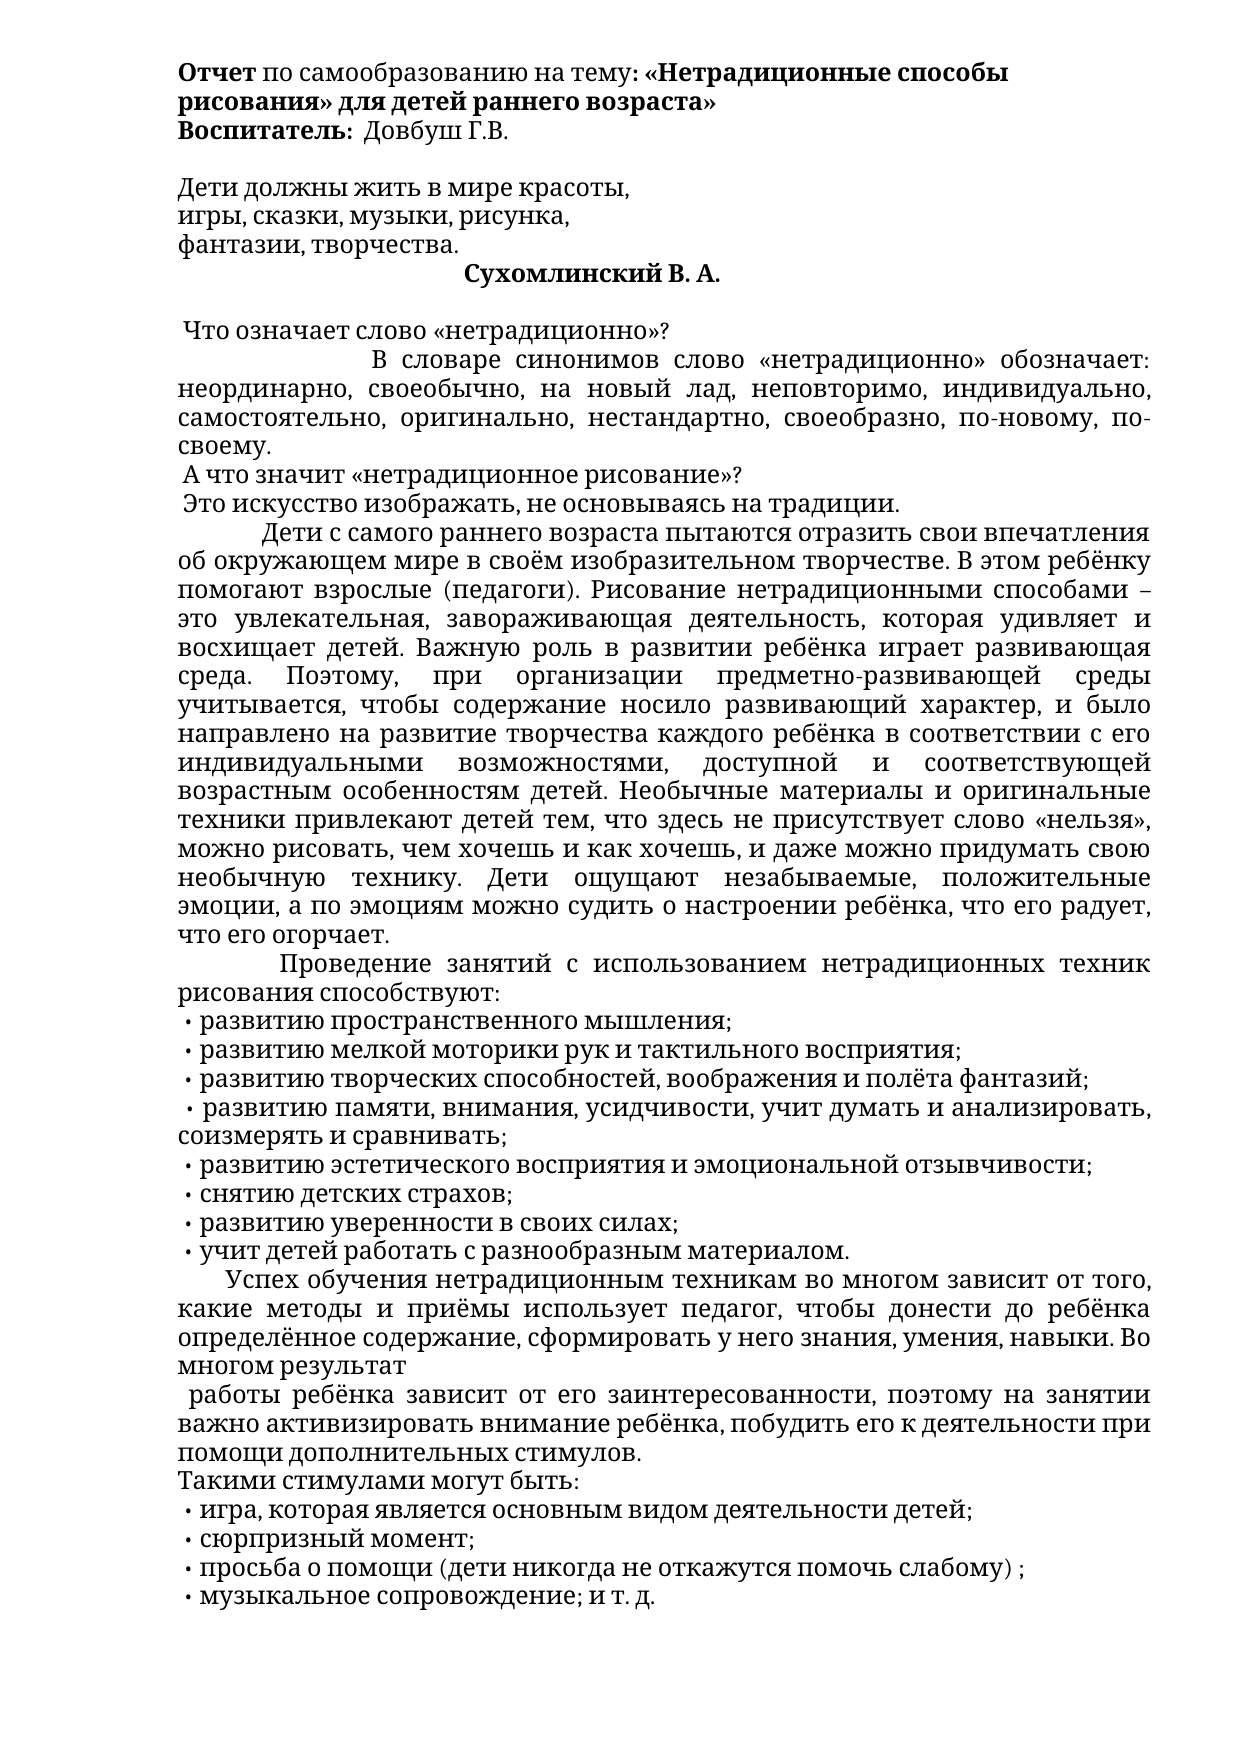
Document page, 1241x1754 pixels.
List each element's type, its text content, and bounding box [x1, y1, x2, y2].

text • развитию памяти, внимания, усидчивости, учит думать и анализировать, соизмерять и сравнивать; [177, 1093, 1152, 1151]
text Что означает слово «нетрадиционно»? [177, 317, 1152, 346]
text Сухомлинский В. А. [177, 260, 1152, 288]
text фантазии, творчества. [177, 231, 1152, 260]
text • просьба о помощи (дети никогда не откажутся помочь слабому) ; [177, 1553, 1152, 1582]
text • развитию эстетического восприятия и эмоциональной отзывчивости; [177, 1151, 1152, 1180]
text • развитию творческих способностей, воображения и полёта фантазий; [177, 1065, 1152, 1093]
text Успех обучения нетрадиционным техникам во многом зависит от того, какие методы и приёмы использует педагог, чтобы донести до ребёнка определённое содержание, сформировать у него знания, умения, навыки. Во многом результат [177, 1266, 1152, 1381]
text Дети с самого раннего возраста пытаются отразить свои впечатления об окружающем мире в своём изобразительном творчестве. В этом ребёнку помогают взрослые (педагоги). Рисование нетрадиционными способами – это увлекательная, завораживающая деятельность, которая удивляет и восхищает детей. Важную роль в развитии ребёнка играет развивающая среда. Поэтому, при организации предметно-развивающей среды учитывается, чтобы содержание носило развивающий характер, и было направлено на развитие творчества каждого ребёнка в соответствии с его индивидуальными возможностями, доступной и соответствующей возрастным особенностям детей. Необычные материалы и оригинальные техники привлекают детей тем, что здесь не присутствует слово «нельзя», можно рисовать, чем хочешь и как хочешь, и даже можно придумать свою необычную технику. Дети ощущают незабываемые, положительные эмоции, а по эмоциям можно судить о настроении ребёнка, что его радует, что его огорчает. [177, 518, 1152, 950]
text • музыкальное сопровождение; и т. д. [177, 1582, 1152, 1611]
text • игра, которая является основным видом деятельности детей; [177, 1496, 1152, 1525]
text А что значит «нетрадиционное рисование»? [177, 461, 1152, 490]
text • учит детей работать с разнообразным материалом. [177, 1237, 1152, 1266]
text • развитию пространственного мышления; [177, 1007, 1152, 1036]
text В словаре синонимов слово «нетрадиционно» обозначает: неординарно, своеобычно, на новый лад, неповторимо, индивидуально, самостоятельно, оригинально, нестандартно, своеобразно, по-новому, по-своему. [177, 346, 1152, 461]
text Это искусство изображать, не основываясь на традиции. [177, 490, 1152, 518]
text игры, сказки, музыки, рисунка, [177, 202, 1152, 231]
text Дети должны жить в мире красоты, [177, 173, 1152, 202]
text • развитию мелкой моторики рук и тактильного восприятия; [177, 1036, 1152, 1065]
text Такими стимулами могут быть: [177, 1467, 1152, 1496]
text • развитию уверенности в своих силах; [177, 1208, 1152, 1237]
text Воспитатель: Довбуш Г.В. [177, 117, 1152, 145]
text • снятию детских страхов; [177, 1180, 1152, 1208]
text • сюрпризный момент; [177, 1525, 1152, 1553]
text Проведение занятий с использованием нетрадиционных техник рисования способствуют: [177, 950, 1152, 1007]
text работы ребёнка зависит от его заинтересованности, поэтому на занятии важно активизировать внимание ребёнка, побудить его к деятельности при помощи дополнительных стимулов. [177, 1381, 1152, 1467]
text Отчет по самообразованию на тему: «Нетрадиционные способы рисования» для детей раннего возраста» [177, 59, 1152, 117]
